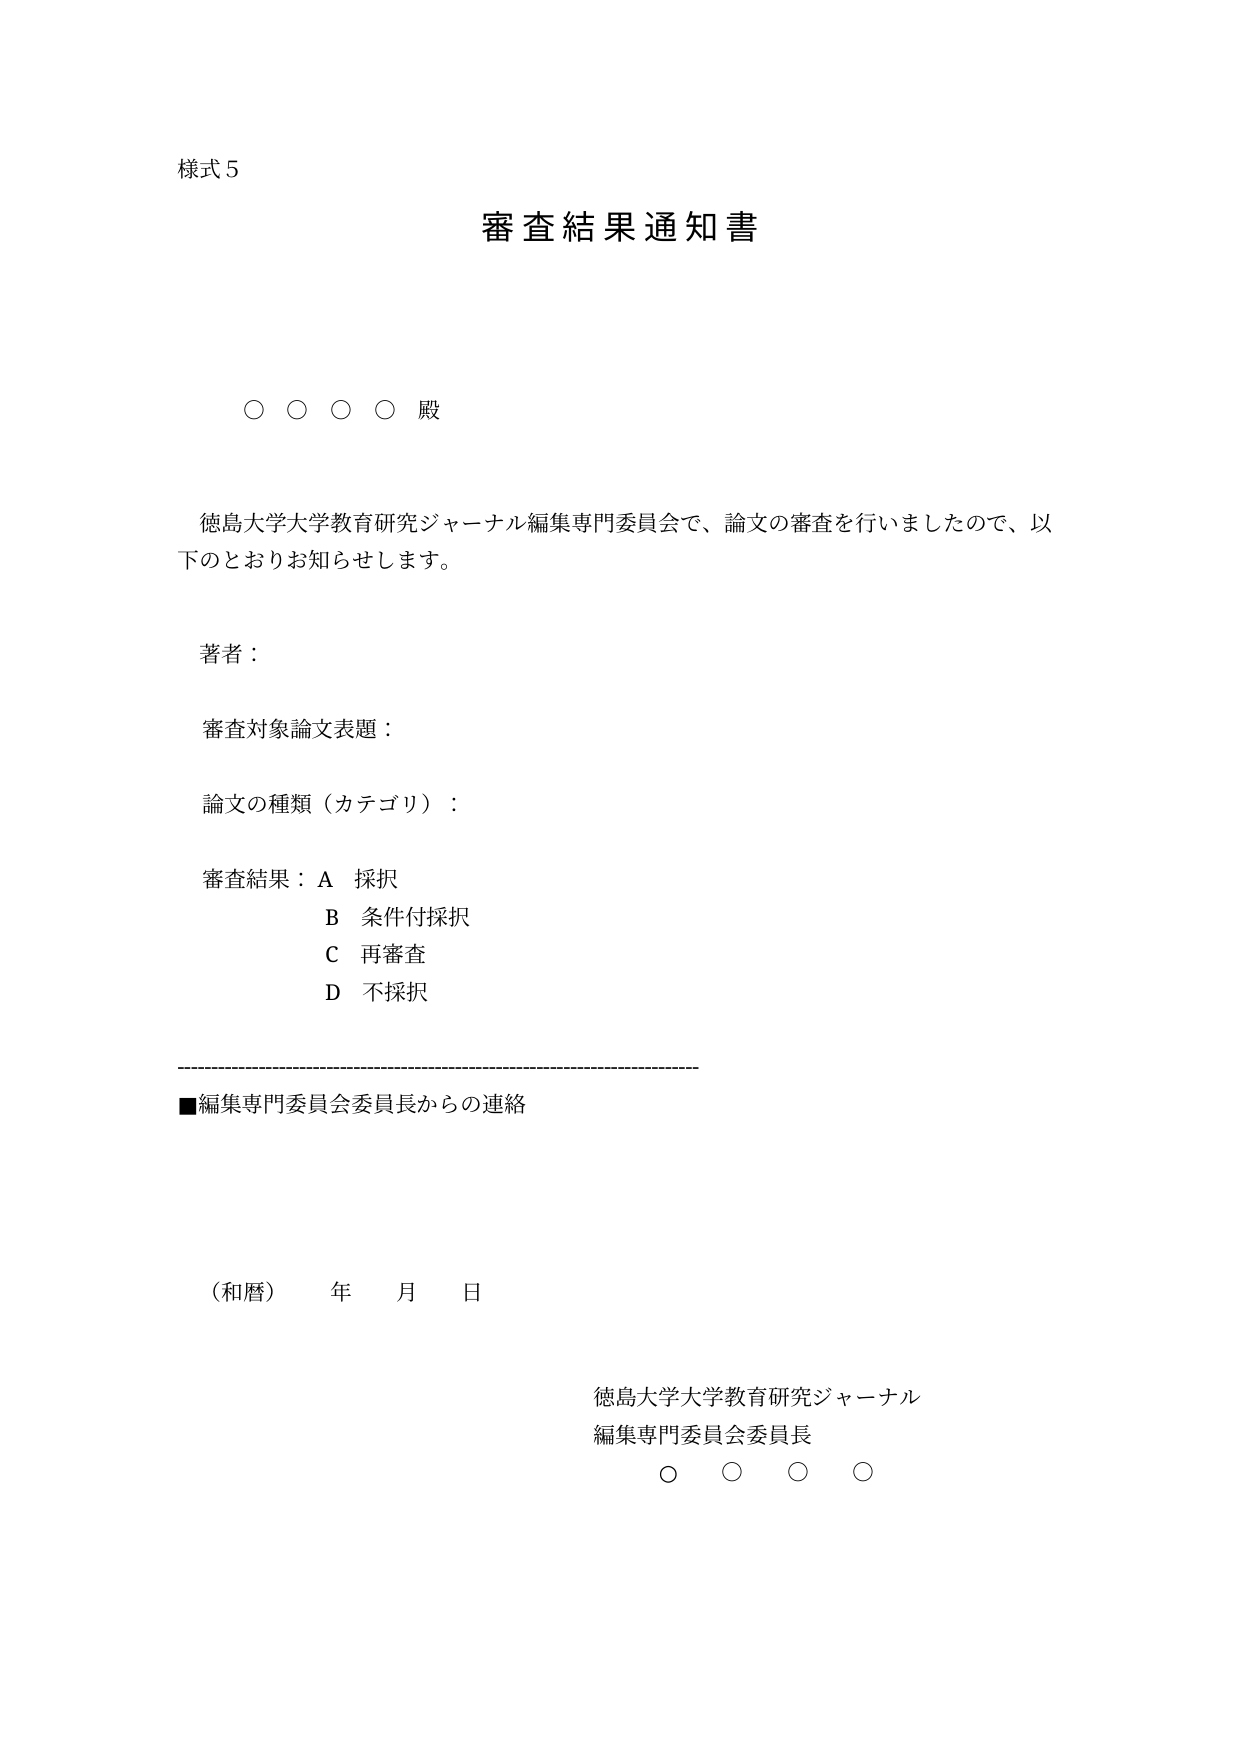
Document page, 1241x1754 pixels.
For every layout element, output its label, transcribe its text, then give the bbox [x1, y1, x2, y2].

text ○ ○ ○ ○ 殿 [177, 391, 1063, 428]
text D 不採択 [177, 972, 1063, 1009]
text 審 査 結 果 通 知 書 [177, 187, 1063, 262]
text ■編集専門委員会委員長からの連絡 [177, 1084, 1063, 1122]
text 審査対象論文表題： [202, 709, 1063, 747]
text 編集専門委員会委員長 [177, 1415, 1079, 1453]
text C 再審査 [177, 934, 1063, 972]
text 様式５ [177, 150, 1063, 187]
text 論文の種類（カテゴリ）： [202, 784, 1063, 822]
text ○ ○ ○ ○ [177, 1453, 1079, 1490]
text 徳島大学大学教育研究ジャーナル編集専門委員会で、論文の審査を行いましたので、以下のとおりお知らせします。 [177, 503, 1063, 578]
text ----------------------------------------------------------------------------- [177, 1047, 1063, 1084]
text 徳島大学大学教育研究ジャーナル [177, 1378, 1079, 1415]
text B 条件付採択 [177, 897, 1063, 934]
text （和暦） 年 月 日 [177, 1272, 971, 1309]
text 著者： [177, 634, 1063, 672]
text 審査結果： A 採択 [202, 859, 1063, 897]
